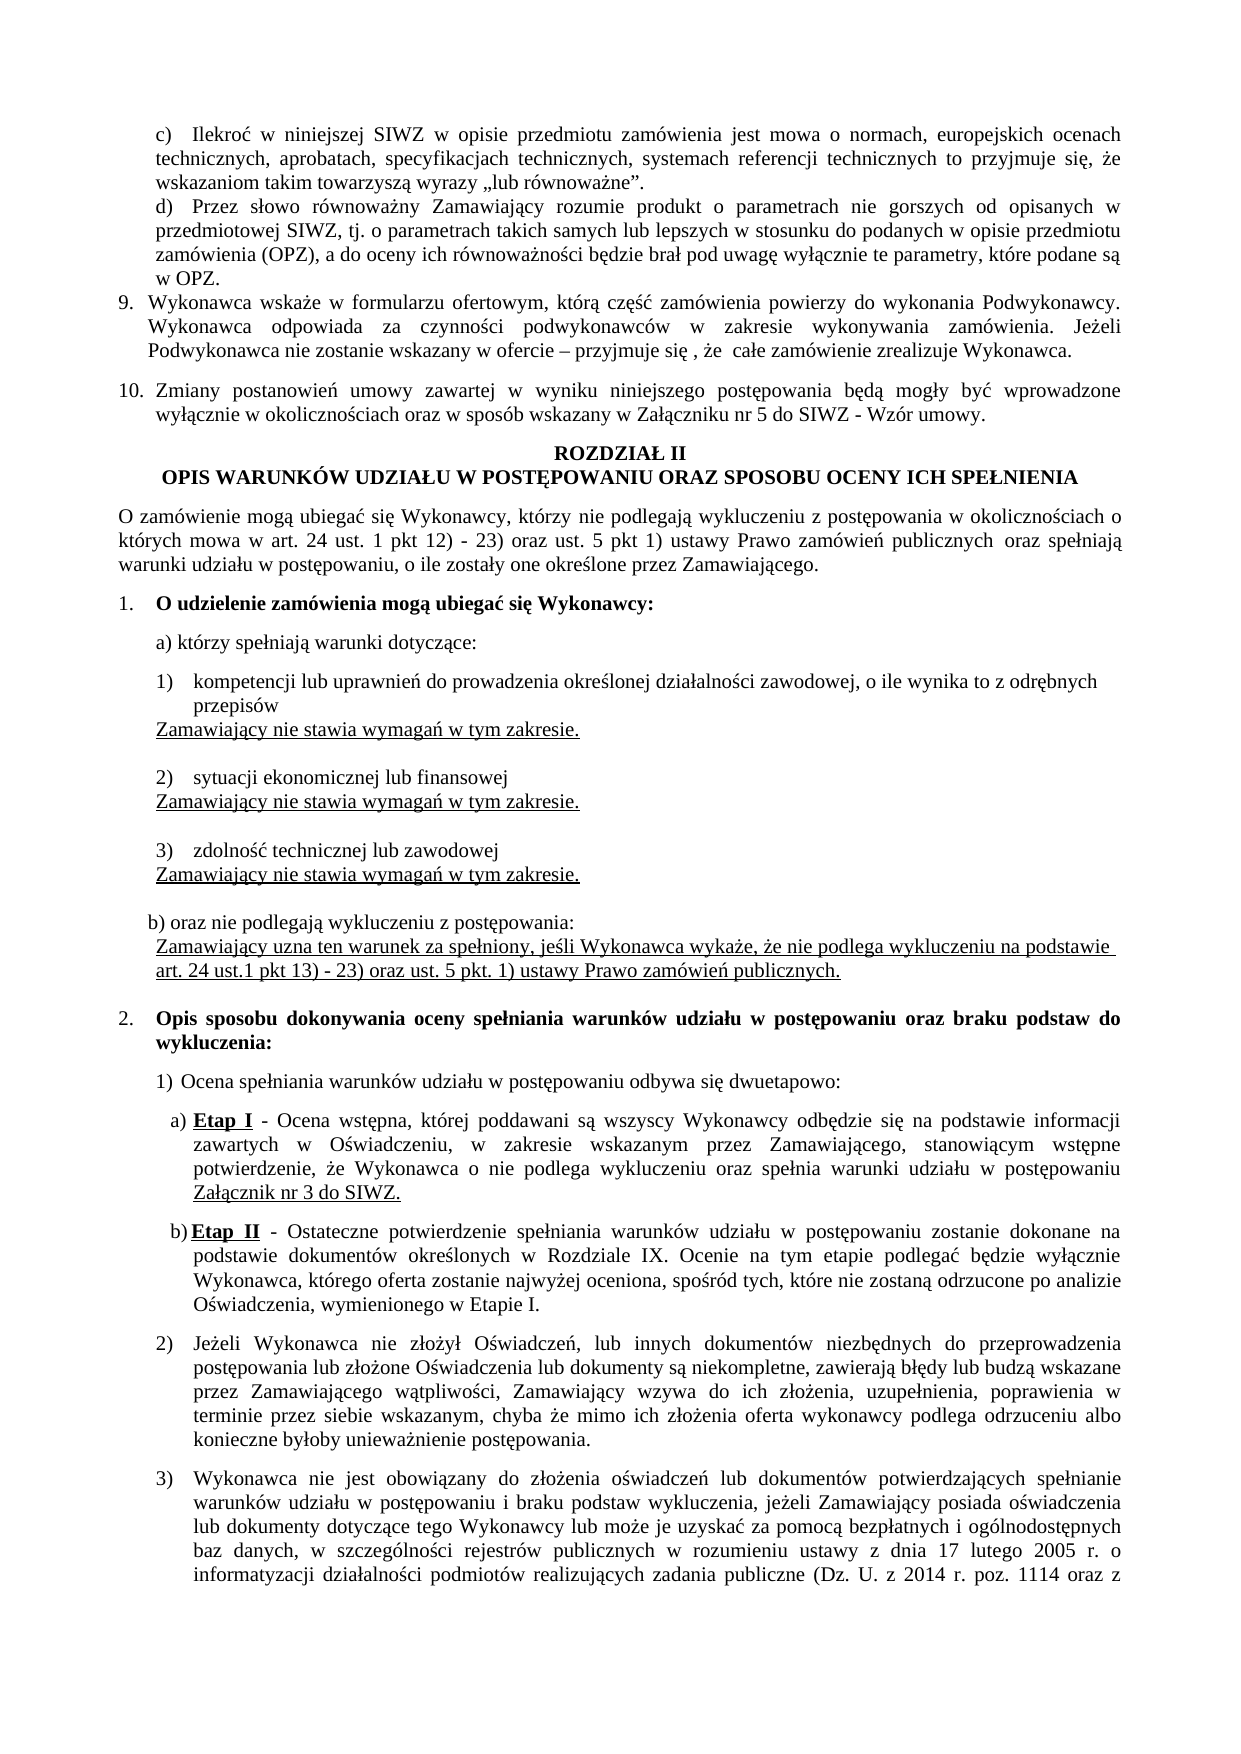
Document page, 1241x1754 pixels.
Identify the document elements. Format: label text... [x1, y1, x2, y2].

list O udzielenie zamówienia mogą ubiegać się Wykonawcy: [118, 591, 1122, 615]
text ROZDZIAŁ II [118, 441, 1122, 465]
list Etap I - Ocena wstępna, której poddawani są wszyscy Wykonawcy odbędzie się na podstawie informacji zawartych w Oświadczeniu, w zakresie wskazanym przez Zamawiającego, stanowiącym wstępne potwierdzenie, że Wykonawca o nie podlega wykluczeniu oraz spełnia warunki udziału w postępowaniu Załącznik nr 3 do SIWZ. [170, 1108, 1122, 1204]
text b) oraz nie podlegają wykluczeniu z postępowania: [148, 910, 1122, 934]
text O zamówienie mogą ubiegać się Wykonawcy, którzy nie podlegają wykluczeniu z postępowania w okolicznościach o których mowa w art. 24 ust. 1 pkt 12) - 23) oraz ust. 5 pkt 1) ustawy Prawo zamówień publicznych oraz spełniają warunki udziału w postępowaniu, o ile zostały one określone przez Zamawiającego. [118, 504, 1122, 576]
list zdolność technicznej lub zawodowej [156, 837, 1122, 862]
list Wykonawca wskaże w formularzu ofertowym, którą część zamówienia powierzy do wykonania Podwykonawcy. Wykonawca odpowiada za czynności podwykonawców w zakresie wykonywania zamówienia. Jeżeli Podwykonawca nie zostanie wskazany w ofercie – przyjmuje się , że całe zamówienie zrealizuje Wykonawca. [118, 290, 1122, 362]
list Ocena spełniania warunków udziału w postępowaniu odbywa się dwuetapowo: [155, 1069, 1122, 1093]
list Zmiany postanowień umowy zawartej w wyniku niniejszego postępowania będą mogły być wprowadzone wyłącznie w okolicznościach oraz w sposób wskazany w Załączniku nr 5 do SIWZ - Wzór umowy. [118, 377, 1122, 426]
text Zamawiający nie stawia wymagań w tym zakresie. [156, 789, 1122, 813]
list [156, 1466, 1122, 1586]
text Zamawiający nie stawia wymagań w tym zakresie. [156, 862, 1122, 886]
text a) którzy spełniają warunki dotyczące: [156, 630, 1122, 654]
text d) Przez słowo równoważny Zamawiający rozumie produkt o parametrach nie gorszych od opisanych w przedmiotowej SIWZ, tj. o parametrach takich samych lub lepszych w stosunku do podanych w opisie przedmiotu zamówienia (OPZ), a do oceny ich równoważności będzie brał pod uwagę wyłącznie te parametry, które podane są w OPZ. [155, 194, 1122, 290]
list Opis sposobu dokonywania oceny spełniania warunków udziału w postępowaniu oraz braku podstaw do wykluczenia: [118, 1006, 1122, 1054]
list Etap II - Ostateczne potwierdzenie spełniania warunków udziału w postępowaniu zostanie dokonane na podstawie dokumentów określonych w Rozdziale IX. Ocenie na tym etapie podlegać będzie wyłącznie Wykonawca, którego oferta zostanie najwyżej oceniona, spośród tych, które nie zostaną odrzucone po analizie Oświadczenia, wymienionego w Etapie I. [170, 1219, 1122, 1316]
list Jeżeli Wykonawca nie złożył Oświadczeń, lub innych dokumentów niezbędnych do przeprowadzenia postępowania lub złożone Oświadczenia lub dokumenty są niekompletne, zawierają błędy lub budzą wskazane przez Zamawiającego wątpliwości, Zamawiający wzywa do ich złożenia, uzupełnienia, poprawienia w terminie przez siebie wskazanym, chyba że mimo ich złożenia oferta wykonawcy podlega odrzuceniu albo konieczne byłoby unieważnienie postępowania. [156, 1331, 1122, 1451]
list sytuacji ekonomicznej lub finansowej [156, 765, 1122, 789]
text Zamawiający uzna ten warunek za spełniony, jeśli Wykonawca wykaże, że nie podlega wykluczeniu na podstawie art. 24 ust.1 pkt 13) - 23) oraz ust. 5 pkt. 1) ustawy Prawo zamówień publicznych. [156, 934, 1122, 982]
list kompetencji lub uprawnień do prowadzenia określonej działalności zawodowej, o ile wynika to z odrębnych przepisów [156, 669, 1122, 717]
text OPIS WARUNKÓW UDZIAŁU W POSTĘPOWANIU ORAZ SPOSOBU OCENY ICH SPEŁNIENIA [118, 465, 1122, 489]
text Zamawiający nie stawia wymagań w tym zakresie. [156, 717, 1122, 741]
text c) Ilekroć w niniejszej SIWZ w opisie przedmiotu zamówienia jest mowa o normach, europejskich ocenach technicznych, aprobatach, specyfikacjach technicznych, systemach referencji technicznych to przyjmuje się, że wskazaniom takim towarzyszą wyrazy „lub równoważne”. [155, 122, 1122, 194]
